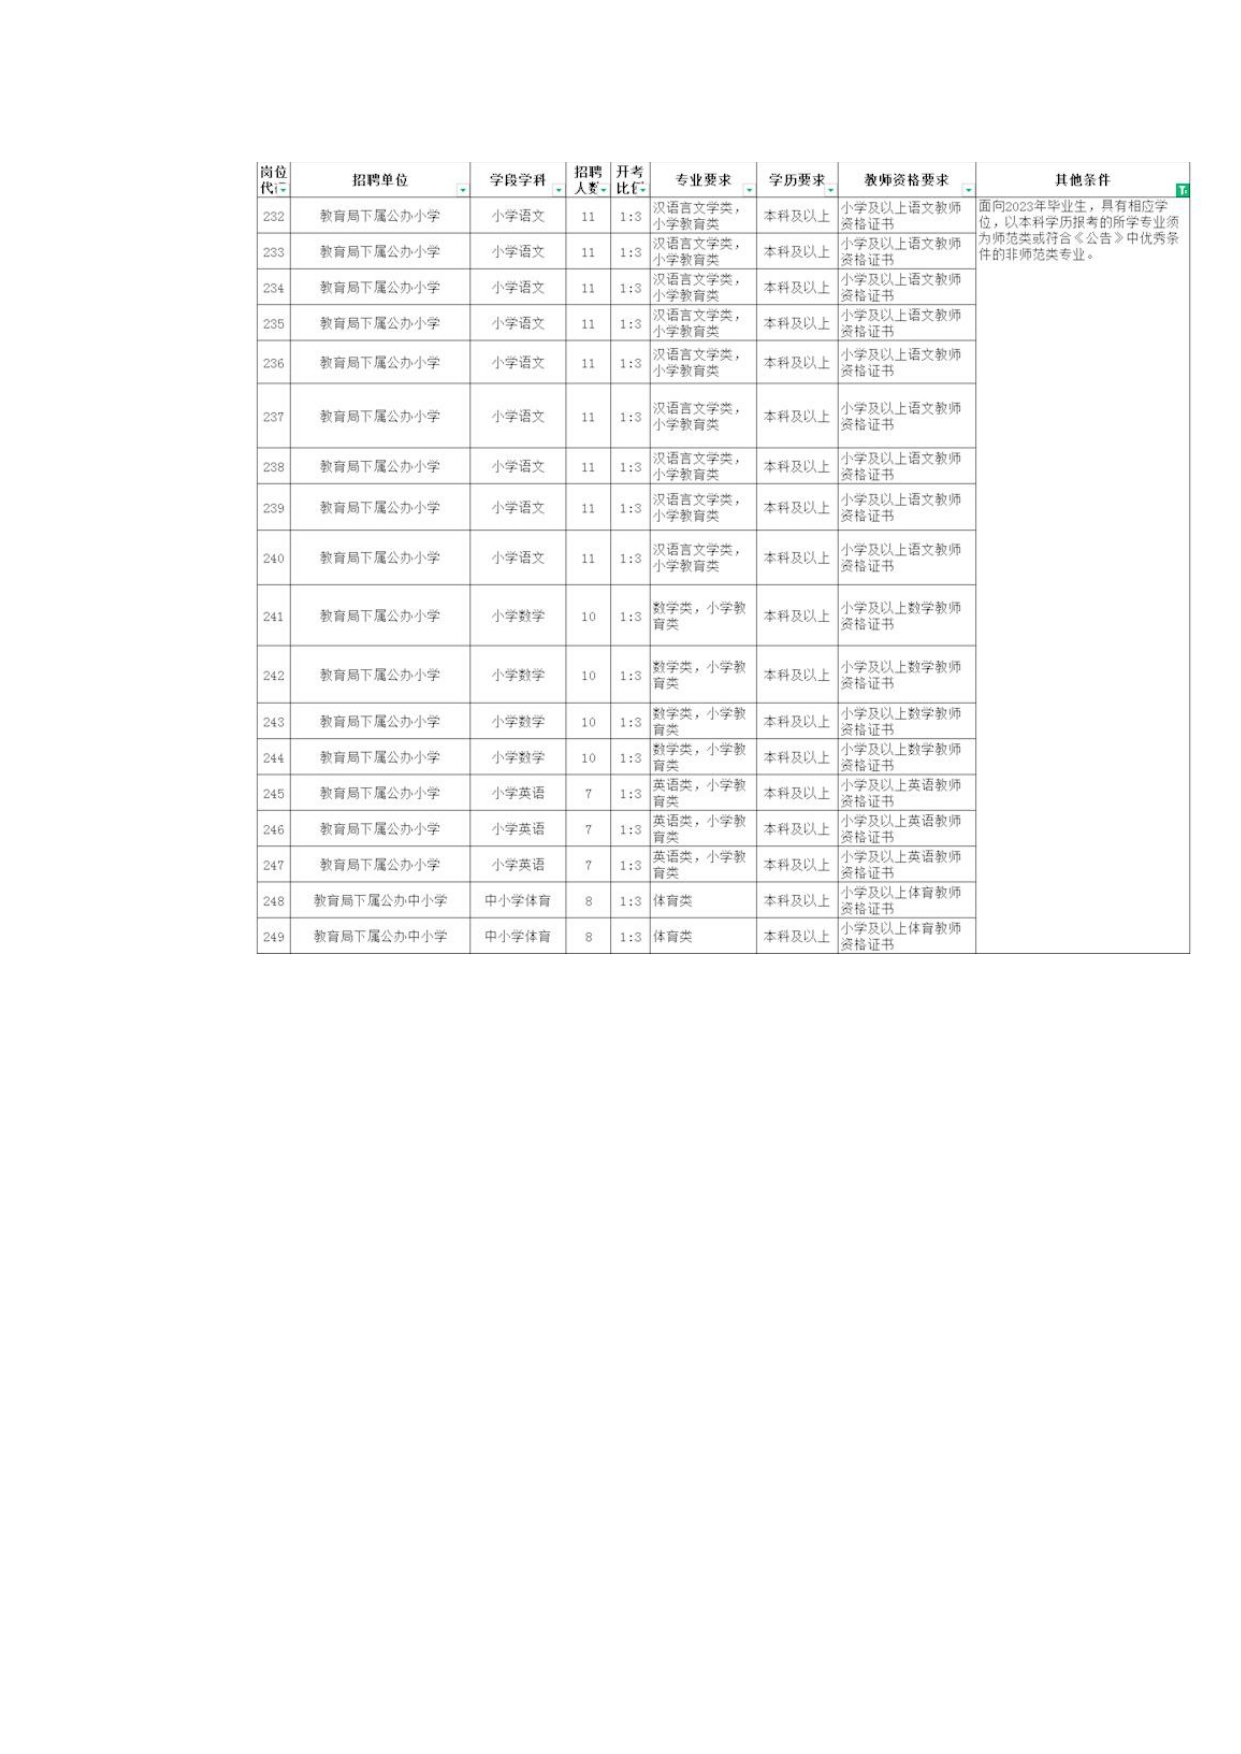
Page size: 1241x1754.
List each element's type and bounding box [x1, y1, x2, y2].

picture [187, 162, 1241, 954]
